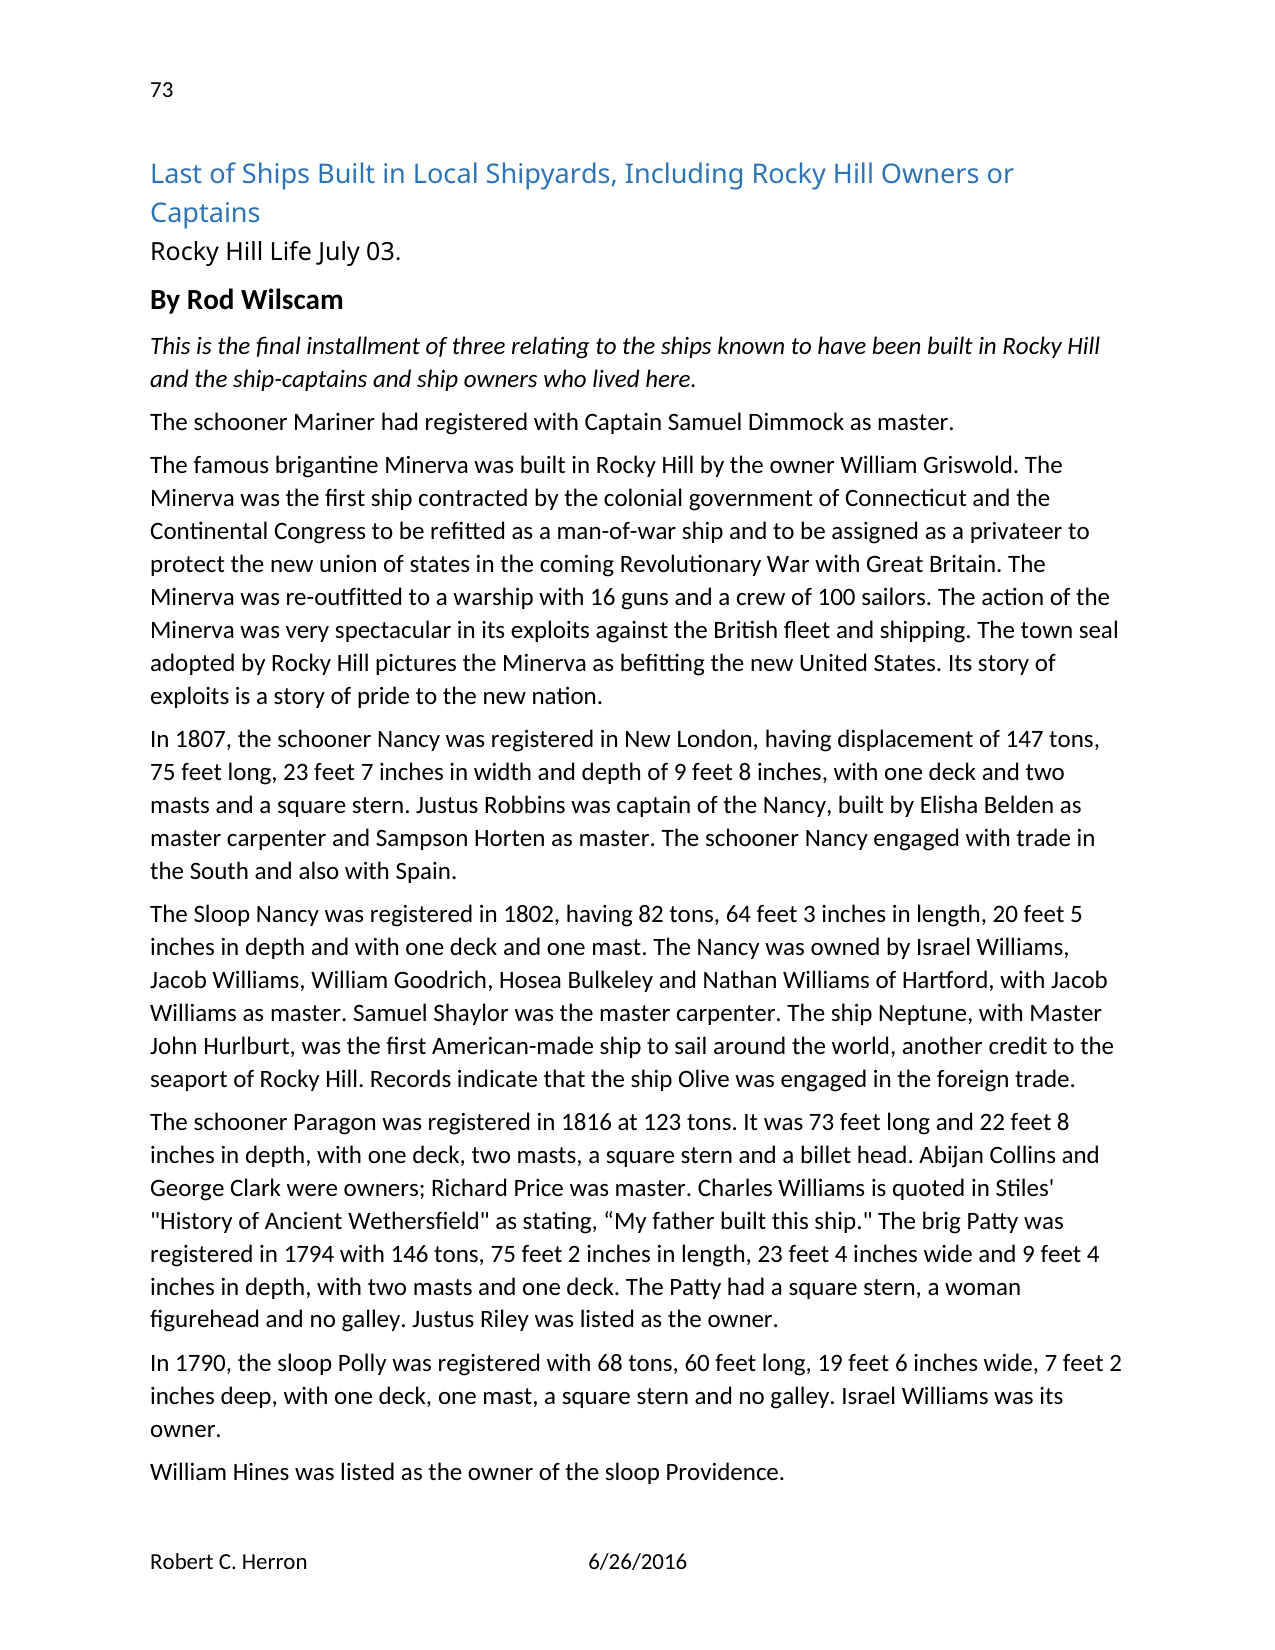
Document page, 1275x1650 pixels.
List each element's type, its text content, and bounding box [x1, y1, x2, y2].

text Rocky Hill Life July 03. [150, 234, 1125, 268]
text The schooner Mariner had registered with Captain Samuel Dimmock as master. [150, 406, 1125, 437]
text By Rod Wilscam [150, 281, 1125, 317]
text This is the final installment of three relating to the ships known to have been built in Rocky Hill and the ship-captains and ship owners who lived here. [150, 330, 1125, 393]
text The famous brigantine Minerva was built in Rocky Hill by the owner William Griswold. The Minerva was the first ship contracted by the colonial government of Connecticut and the Continental Congress to be refitted as a man-of-war ship and to be assigned as a privateer to protect the new union of states in the coming Revolutionary War with Great Britain. The Minerva was re-outfitted to a warship with 16 guns and a crew of 100 sailors. The action of the Minerva was very spectacular in its exploits against the British fleet and shipping. The town seal adopted by Rocky Hill pictures the Minerva as befitting the new United States. Its story of exploits is a story of pride to the new nation. [150, 449, 1125, 710]
subtitle Last of Ships Built in Local Shipyards, Including Rocky Hill Owners or Captains [150, 154, 1125, 231]
text William Hines was listed as the owner of the sloop Providence. [150, 1456, 1125, 1487]
text The Sloop Nancy was registered in 1802, having 82 tons, 64 feet 3 inches in length, 20 feet 5 inches in depth and with one deck and one mast. The Nancy was owned by Israel Williams, Jacob Williams, William Goodrich, Hosea Bulkeley and Nathan Williams of Hartford, with Jacob Williams as master. Samuel Shaylor was the master carpenter. The ship Neptune, with Master John Hurlburt, was the first American-made ship to sail around the world, another credit to the seaport of Rocky Hill. Records indicate that the ship Olive was engaged in the foreign trade. [150, 898, 1125, 1093]
text In 1790, the sloop Polly was registered with 68 tons, 60 feet long, 19 feet 6 inches wide, 7 feet 2 inches deep, with one deck, one mast, a square stern and no galley. Israel Williams was its owner. [150, 1347, 1125, 1443]
text In 1807, the schooner Nancy was registered in New London, having displacement of 147 tons, 75 feet long, 23 feet 7 inches in width and depth of 9 feet 8 inches, with one deck and two masts and a square stern. Justus Robbins was captain of the Nancy, built by Elisha Belden as master carpenter and Sampson Horten as master. The schooner Nancy engaged with trade in the South and also with Spain. [150, 723, 1125, 885]
text The schooner Paragon was registered in 1816 at 123 tons. It was 73 feet long and 22 feet 8 inches in depth, with one deck, two masts, a square stern and a billet head. Abijan Collins and George Clark were owners; Richard Price was master. Charles Williams is quoted in Stiles' "History of Ancient Wethersfield" as stating, “My father built this ship." The brig Patty was registered in 1794 with 146 tons, 75 feet 2 inches in length, 23 feet 4 inches wide and 9 feet 4 inches in depth, with two masts and one deck. The Patty had a square stern, a woman figurehead and no galley. Justus Riley was listed as the owner. [150, 1106, 1125, 1334]
